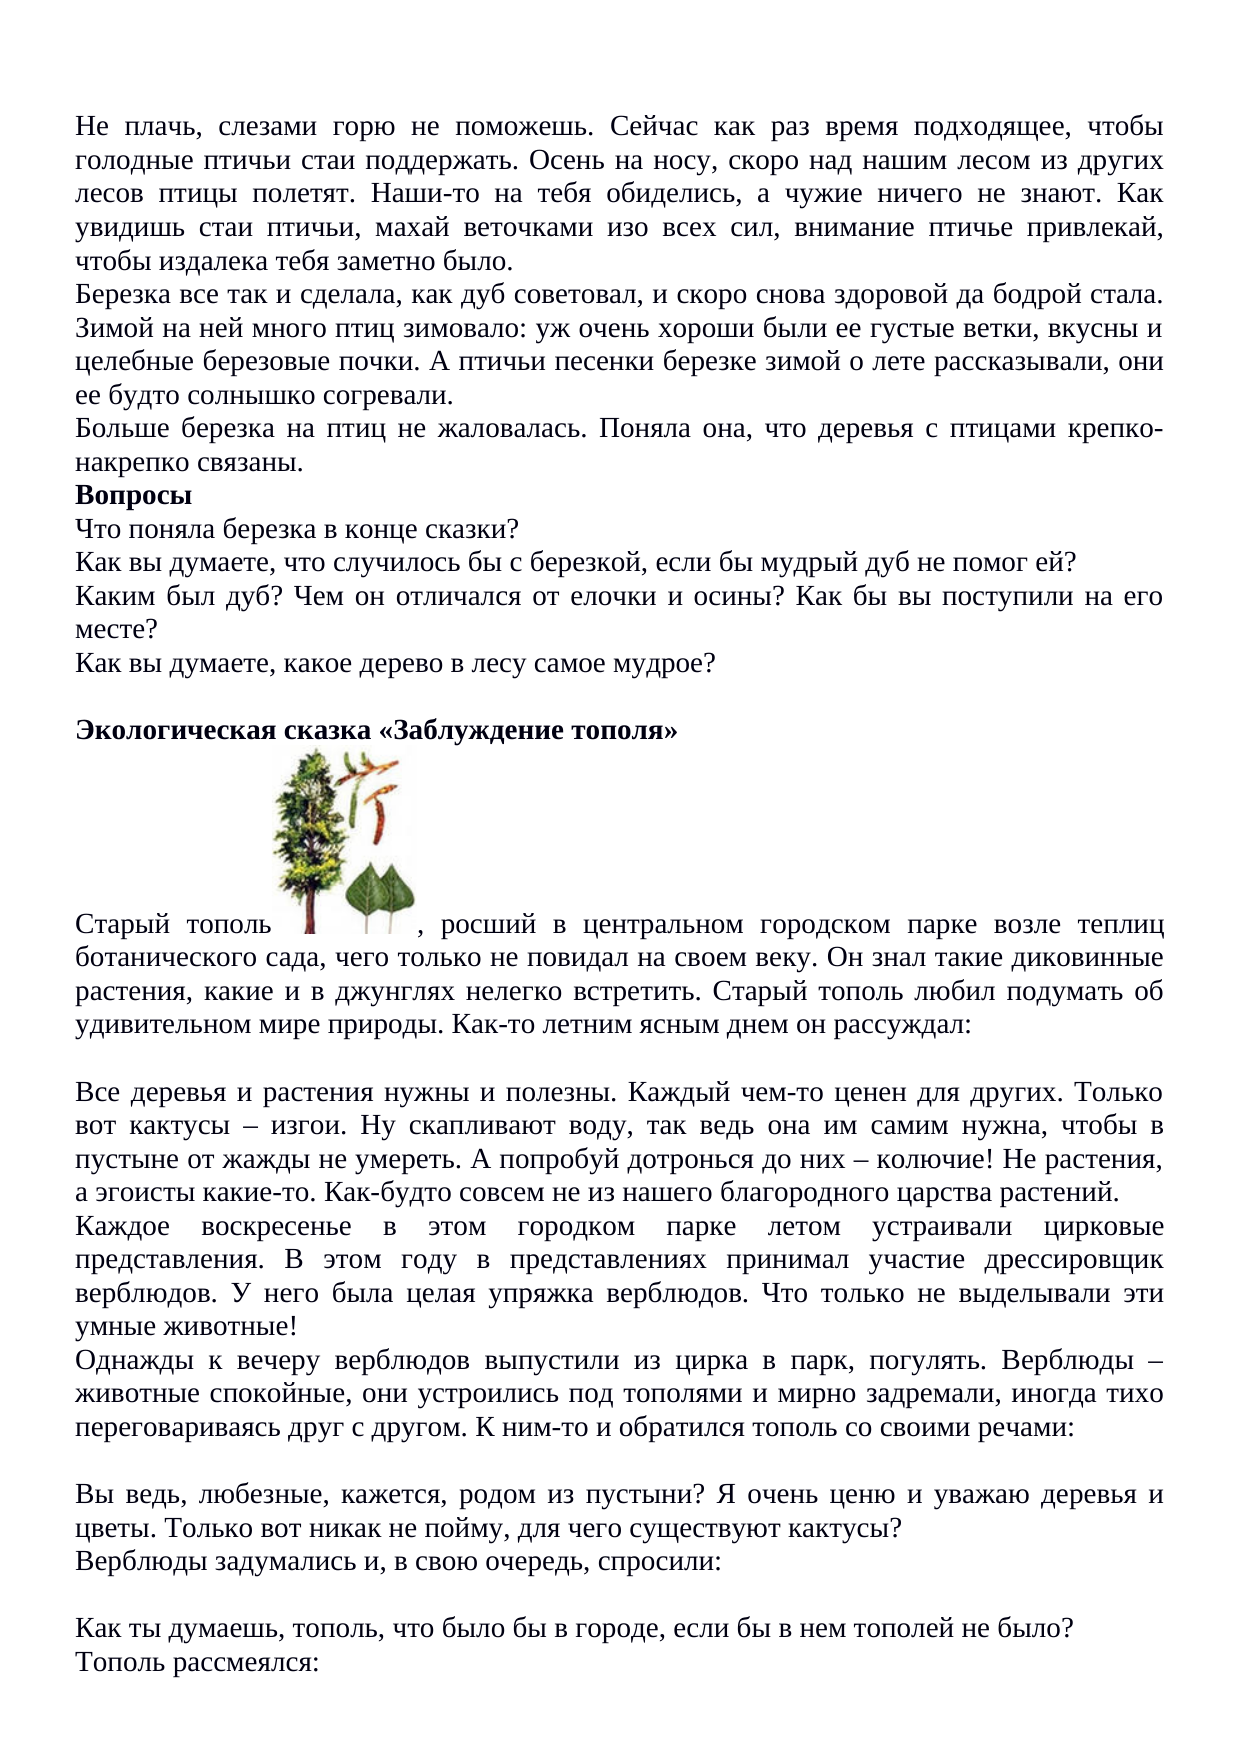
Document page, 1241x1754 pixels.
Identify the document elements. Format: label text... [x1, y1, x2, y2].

picture [271, 745, 417, 934]
text Старый тополь, росший в центральном городском парке возле теплиц ботанического сада, чего только не повидал на своем веку. Он знал такие диковинные растения, какие и в джунглях нелегко встретить. Старый тополь любил подумать об удивительном мире природы. Как-то летним ясным днем он рассуждал: [75, 746, 1165, 1040]
text Все деревья и растения нужны и полезны. Каждый чем-то ценен для других. Только вот кактусы – изгои. Ну скапливают воду, так ведь она им самим нужна, чтобы в пустыне от жажды не умереть. А попробуй дотронься до них – колючие! Не растения, а эгоисты какие-то. Как-будто совсем не из нашего благородного царства растений. [75, 1074, 1165, 1208]
text Экологическая сказка «Заблуждение тополя» [75, 679, 1165, 746]
text Верблюды задумались и, в свою очередь, спросили: [75, 1543, 1165, 1577]
text Как вы думаете, что случилось бы с березкой, если бы мудрый дуб не помог ей? [75, 544, 1165, 578]
text Что поняла березка в конце сказки? [75, 511, 1165, 544]
text Не плачь, слезами горю не поможешь. Сейчас как раз время подходящее, чтобы голодные птичьи стаи поддержать. Осень на носу, скоро над нашим лесом из других лесов птицы полетят. Наши-то на тебя обиделись, а чужие ничего не знают. Как увидишь стаи птичьи, махай веточками изо всех сил, внимание птичье привлекай, чтобы издалека тебя заметно было. [75, 108, 1165, 276]
text Как ты думаешь, тополь, что было бы в городе, если бы в нем тополей не было? [75, 1610, 1165, 1644]
text Березка все так и сделала, как дуб советовал, и скоро снова здоровой да бодрой стала. Зимой на ней много птиц зимовало: уж очень хороши были ее густые ветки, вкусны и целебные березовые почки. А птичьи песенки березке зимой о лете рассказывали, они ее будто солнышко согревали. [75, 276, 1165, 410]
text Как вы думаете, какое дерево в лесу самое мудрое? [75, 645, 1165, 679]
text Вопросы [75, 477, 1165, 511]
text Тополь рассмеялся: [75, 1644, 1165, 1677]
text Больше березка на птиц не жаловалась. Поняла она, что деревья с птицами крепко-накрепко связаны. [75, 410, 1165, 477]
text Каждое воскресенье в этом городком парке летом устраивали цирковые представления. В этом году в представлениях принимал участие дрессировщик верблюдов. У него была целая упряжка верблюдов. Что только не выделывали эти умные животные! [75, 1208, 1165, 1342]
text Каким был дуб? Чем он отличался от елочки и осины? Как бы вы поступили на его месте? [75, 578, 1165, 645]
text Однажды к вечеру верблюдов выпустили из цирка в парк, погулять. Верблюды – животные спокойные, они устроились под тополями и мирно задремали, иногда тихо переговариваясь друг с другом. К ним-то и обратился тополь со своими речами: [75, 1342, 1165, 1443]
text Вы ведь, любезные, кажется, родом из пустыни? Я очень ценю и уважаю деревья и цветы. Только вот никак не пойму, для чего существуют кактусы? [75, 1476, 1165, 1543]
